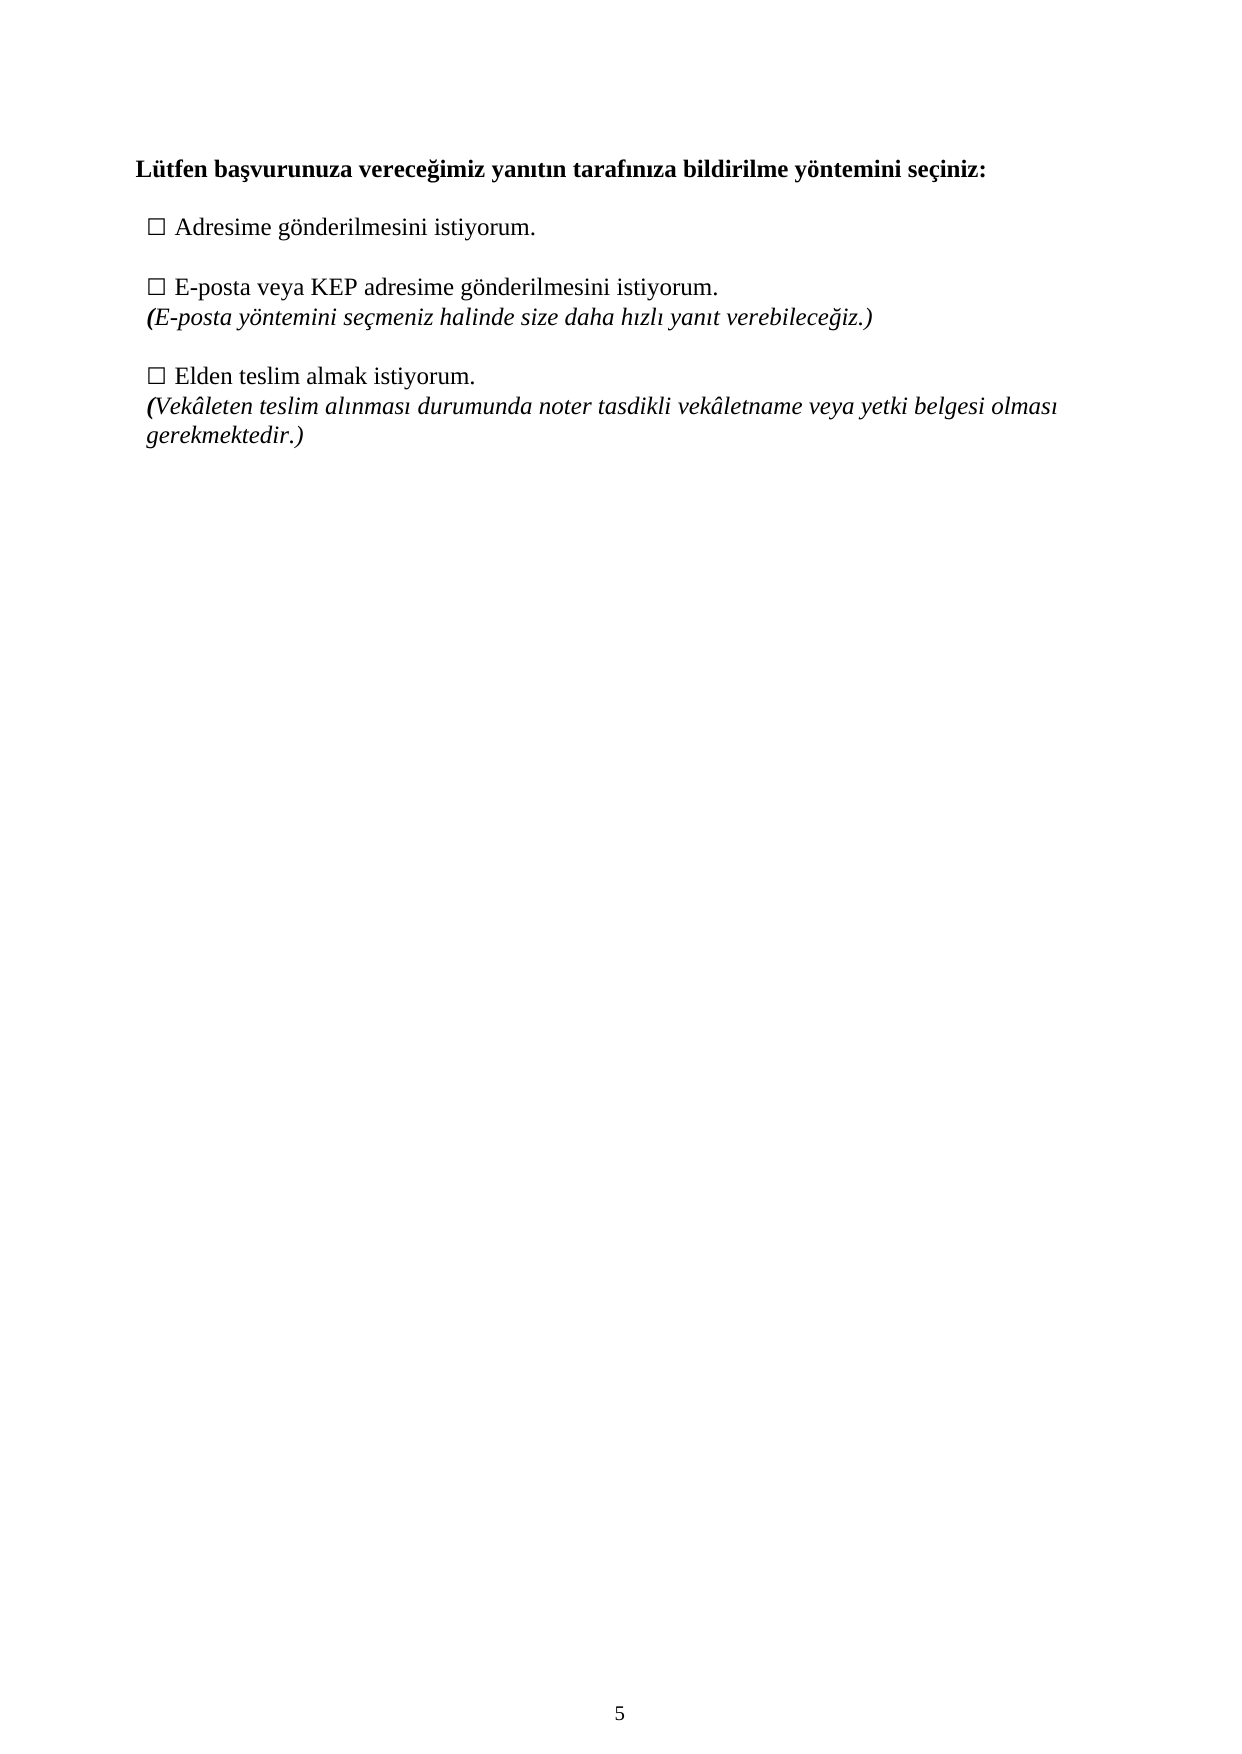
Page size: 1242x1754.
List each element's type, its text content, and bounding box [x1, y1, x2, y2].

text (Vekâleten teslim alınması durumunda noter tasdikli vekâletname veya yetki belgesi olması gerekmektedir.) [146, 391, 1106, 449]
list Elden teslim almak istiyorum. [146, 360, 1106, 391]
text Lütfen başvurunuza vereceğimiz yanıtın tarafınıza bildirilme yöntemini seçiniz: [135, 154, 1106, 182]
list Adresime gönderilmesini istiyorum. [146, 211, 1106, 242]
text (E-posta yöntemini seçmeniz halinde size daha hızlı yanıt verebileceğiz.) [146, 302, 1106, 331]
list E-posta veya KEP adresime gönderilmesini istiyorum. [146, 271, 1106, 302]
